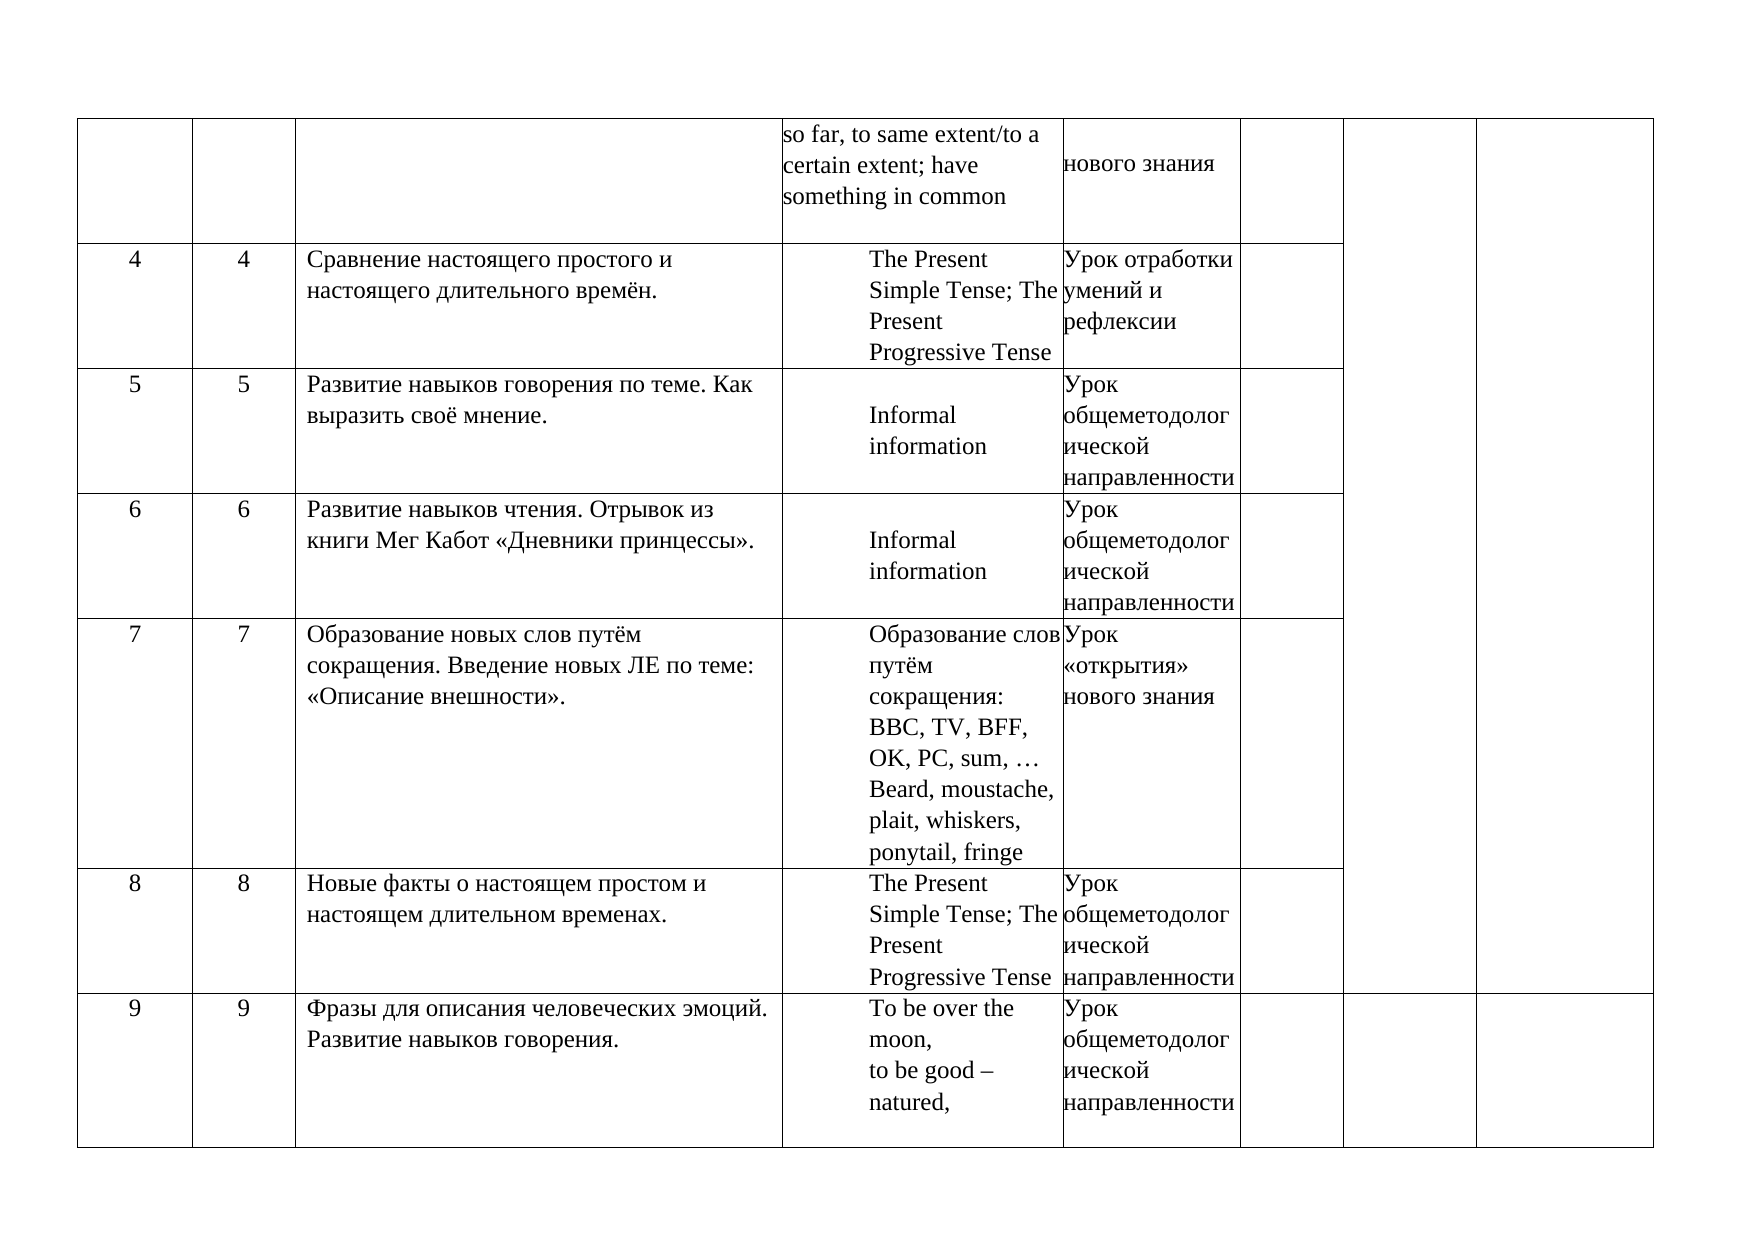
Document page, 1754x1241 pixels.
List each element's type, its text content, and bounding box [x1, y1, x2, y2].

table_cell 6 [193, 494, 295, 618]
table_cell 7 [78, 619, 192, 867]
table_cell The Present Simple Tense; The Present Progressive Tense [783, 869, 1063, 992]
table_cell 4 [78, 244, 192, 368]
table_cell [1344, 119, 1476, 992]
table_cell [1241, 119, 1343, 243]
table_cell 5 [193, 369, 295, 493]
table_cell Развитие навыков говорения по теме. Как выразить своё мнение. [296, 369, 782, 493]
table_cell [783, 119, 1063, 243]
table_cell [1477, 119, 1653, 992]
table_cell Informal information [783, 494, 1063, 618]
table_cell The Present Simple Tense; The Present Progressive Tense [783, 244, 1063, 368]
table_cell [1241, 369, 1343, 493]
table_cell Урок «открытия» нового знания [1064, 619, 1240, 867]
table_cell [1344, 994, 1476, 1147]
table_cell Урок общеметодологической направленности [1064, 369, 1240, 493]
table_cell 4 [193, 244, 295, 368]
table_cell 8 [78, 869, 192, 992]
table_cell Сравнение настоящего простого и настоящего длительного времён. [296, 244, 782, 368]
table_cell 5 [78, 369, 192, 493]
table_cell [1241, 869, 1343, 992]
table_cell Развитие навыков чтения. Отрывок из книги Мег Кабот «Дневники принцессы». [296, 494, 782, 618]
table_cell Урок отработки умений и рефлексии [1064, 244, 1240, 368]
table_cell Урок общеметодологической направленности [1064, 869, 1240, 992]
table_cell 7 [193, 619, 295, 867]
table_cell Урок общеметодологической направленности [1064, 494, 1240, 618]
table_cell 8 [193, 869, 295, 992]
table_cell Образование слов путём сокращения: BBC, TV, BFF, OK, PC, sum, … Beard, moustache, plait, whiskers, ponytail, fringe [783, 619, 1063, 867]
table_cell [1064, 994, 1240, 1147]
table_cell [783, 994, 1063, 1147]
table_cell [296, 994, 782, 1147]
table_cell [296, 119, 782, 243]
table_cell Образование новых слов путём сокращения. Введение новых ЛЕ по теме: «Описание внешности». [296, 619, 782, 867]
table_cell [1241, 494, 1343, 618]
table_cell 6 [78, 494, 192, 618]
table_cell [1241, 994, 1343, 1147]
table_cell 9 [78, 994, 192, 1147]
table_cell Новые факты о настоящем простом и настоящем длительном временах. [296, 869, 782, 992]
table_cell [1241, 619, 1343, 867]
table_cell Informal information [783, 369, 1063, 493]
table_cell [1477, 994, 1653, 1147]
table_cell 9 [193, 994, 295, 1147]
table_cell 3 [193, 119, 295, 243]
table_cell [1241, 244, 1343, 368]
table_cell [1064, 119, 1240, 243]
table_cell 3 [78, 119, 192, 243]
